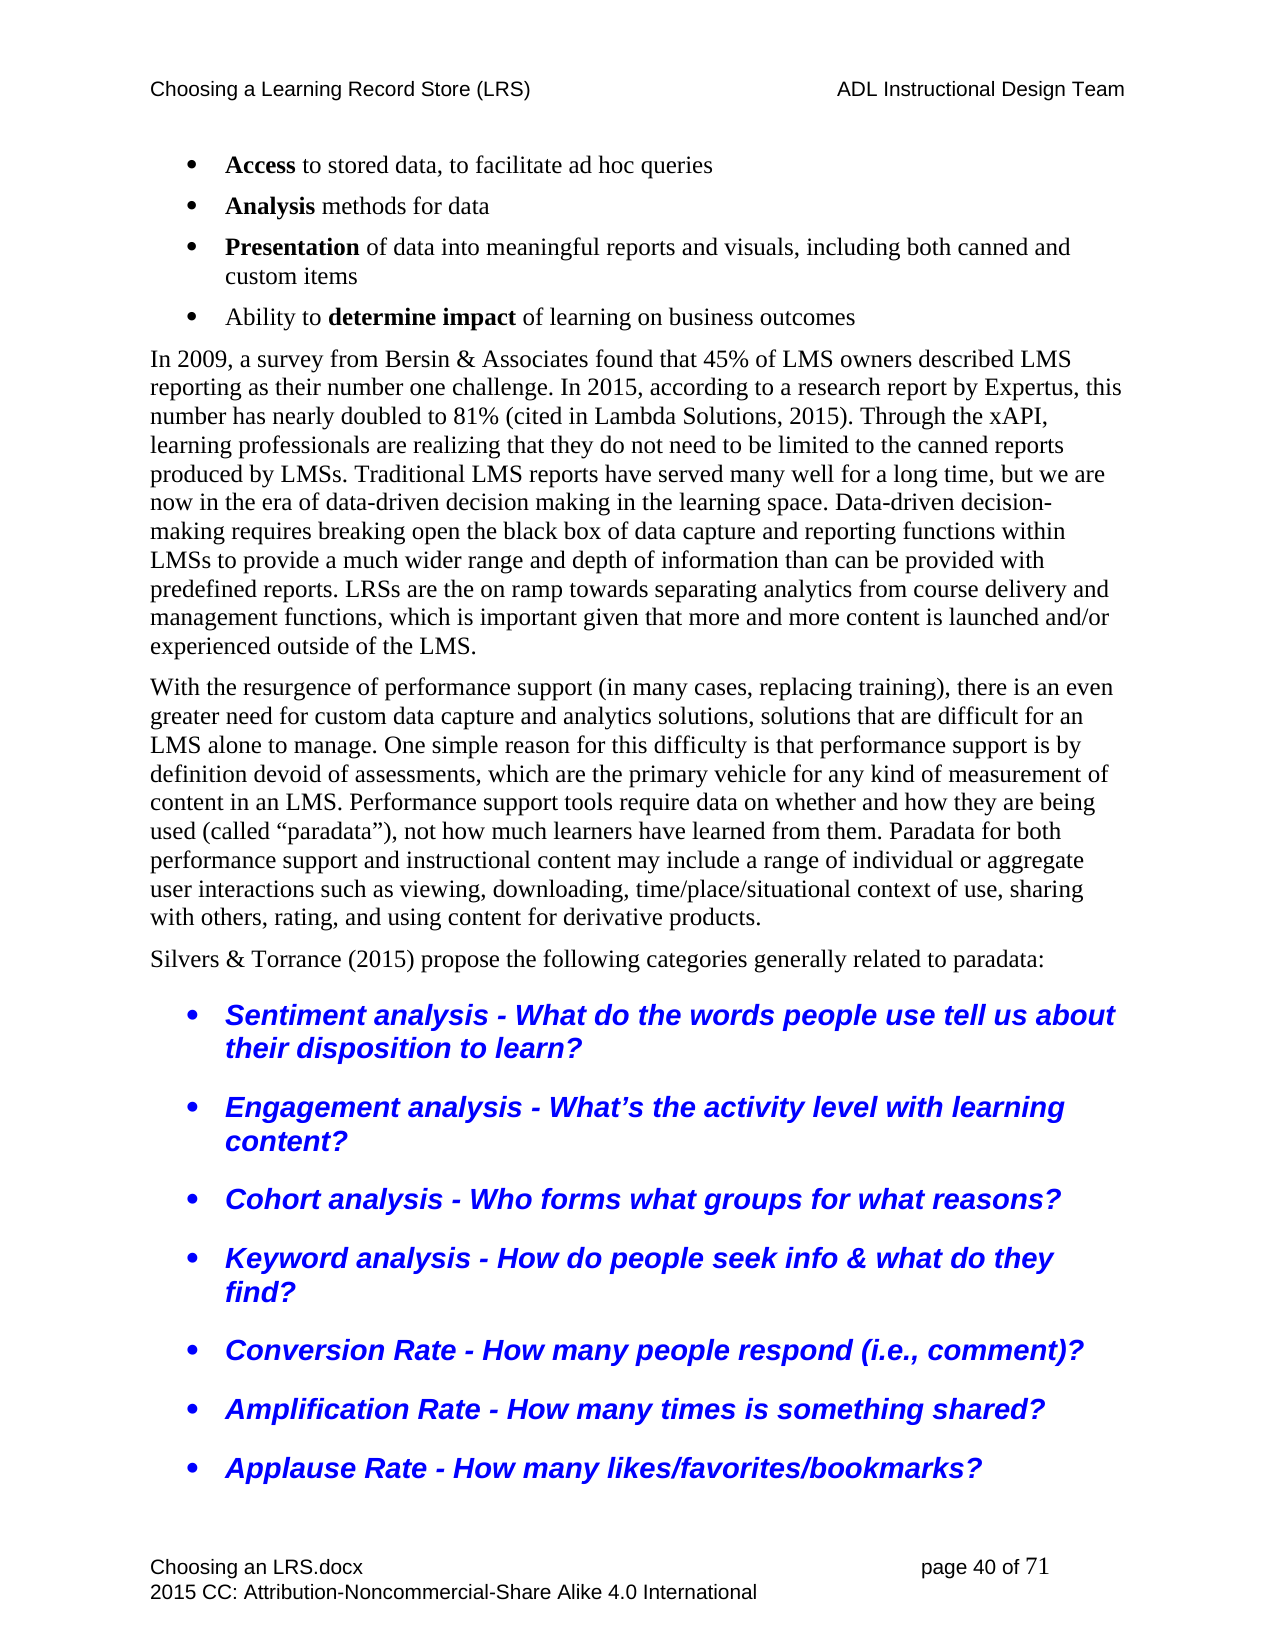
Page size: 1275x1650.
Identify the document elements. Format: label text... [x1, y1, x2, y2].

text Applause Rate - How many likes/favorites/bookmarks? [187, 1451, 1125, 1484]
text Conversion Rate - How many people respond (i.e., comment)? [187, 1333, 1125, 1367]
list Ability to determine impact of learning on business outcomes [187, 302, 1125, 331]
list Access to stored data, to facilitate ad hoc queries [187, 150, 1125, 179]
text Amplification Rate - How many times is something shared? [187, 1392, 1125, 1426]
text Cohort analysis - Who forms what groups for what reasons? [187, 1182, 1125, 1216]
text Silvers & Torrance (2015) propose the following categories generally related to paradata: [150, 944, 1125, 972]
text Sentiment analysis - What do the words people use tell us about their disposition to learn? [187, 997, 1125, 1065]
text Keyword analysis - How do people seek info & what do they find? [187, 1241, 1125, 1308]
text In 2009, a survey from Bersin & Associates found that 45% of LMS owners described LMS reporting as their number one challenge. In 2015, according to a research report by Expertus, this number has nearly doubled to 81% (cited in Lambda Solutions, 2015). Through the xAPI, learning professionals are realizing that they do not need to be limited to the canned reports produced by LMSs. Traditional LMS reports have served many well for a long time, but we are now in the era of data-driven decision making in the learning space. Data-driven decision-making requires breaking open the black box of data capture and reporting functions within LMSs to provide a much wider range and depth of information than can be provided with predefined reports. LRSs are the on ramp towards separating analytics from course delivery and management functions, which is important given that more and more content is launched and/or experienced outside of the LMS. [150, 344, 1125, 660]
text Engagement analysis - What’s the activity level with learning content? [187, 1090, 1125, 1157]
list Analysis methods for data [187, 191, 1125, 220]
list Presentation of data into meaningful reports and visuals, including both canned and custom items [187, 232, 1125, 290]
text With the resurgence of performance support (in many cases, replacing training), there is an even greater need for custom data capture and analytics solutions, solutions that are difficult for an LMS alone to manage. One simple reason for this difficulty is that performance support is by definition devoid of assessments, which are the primary vehicle for any kind of measurement of content in an LMS. Performance support tools require data on whether and how they are being used (called “paradata”), not how much learners have learned from them. Paradata for both performance support and instructional content may include a range of individual or aggregate user interactions such as viewing, downloading, time/place/situational context of use, sharing with others, rating, and using content for derivative products. [150, 672, 1125, 931]
